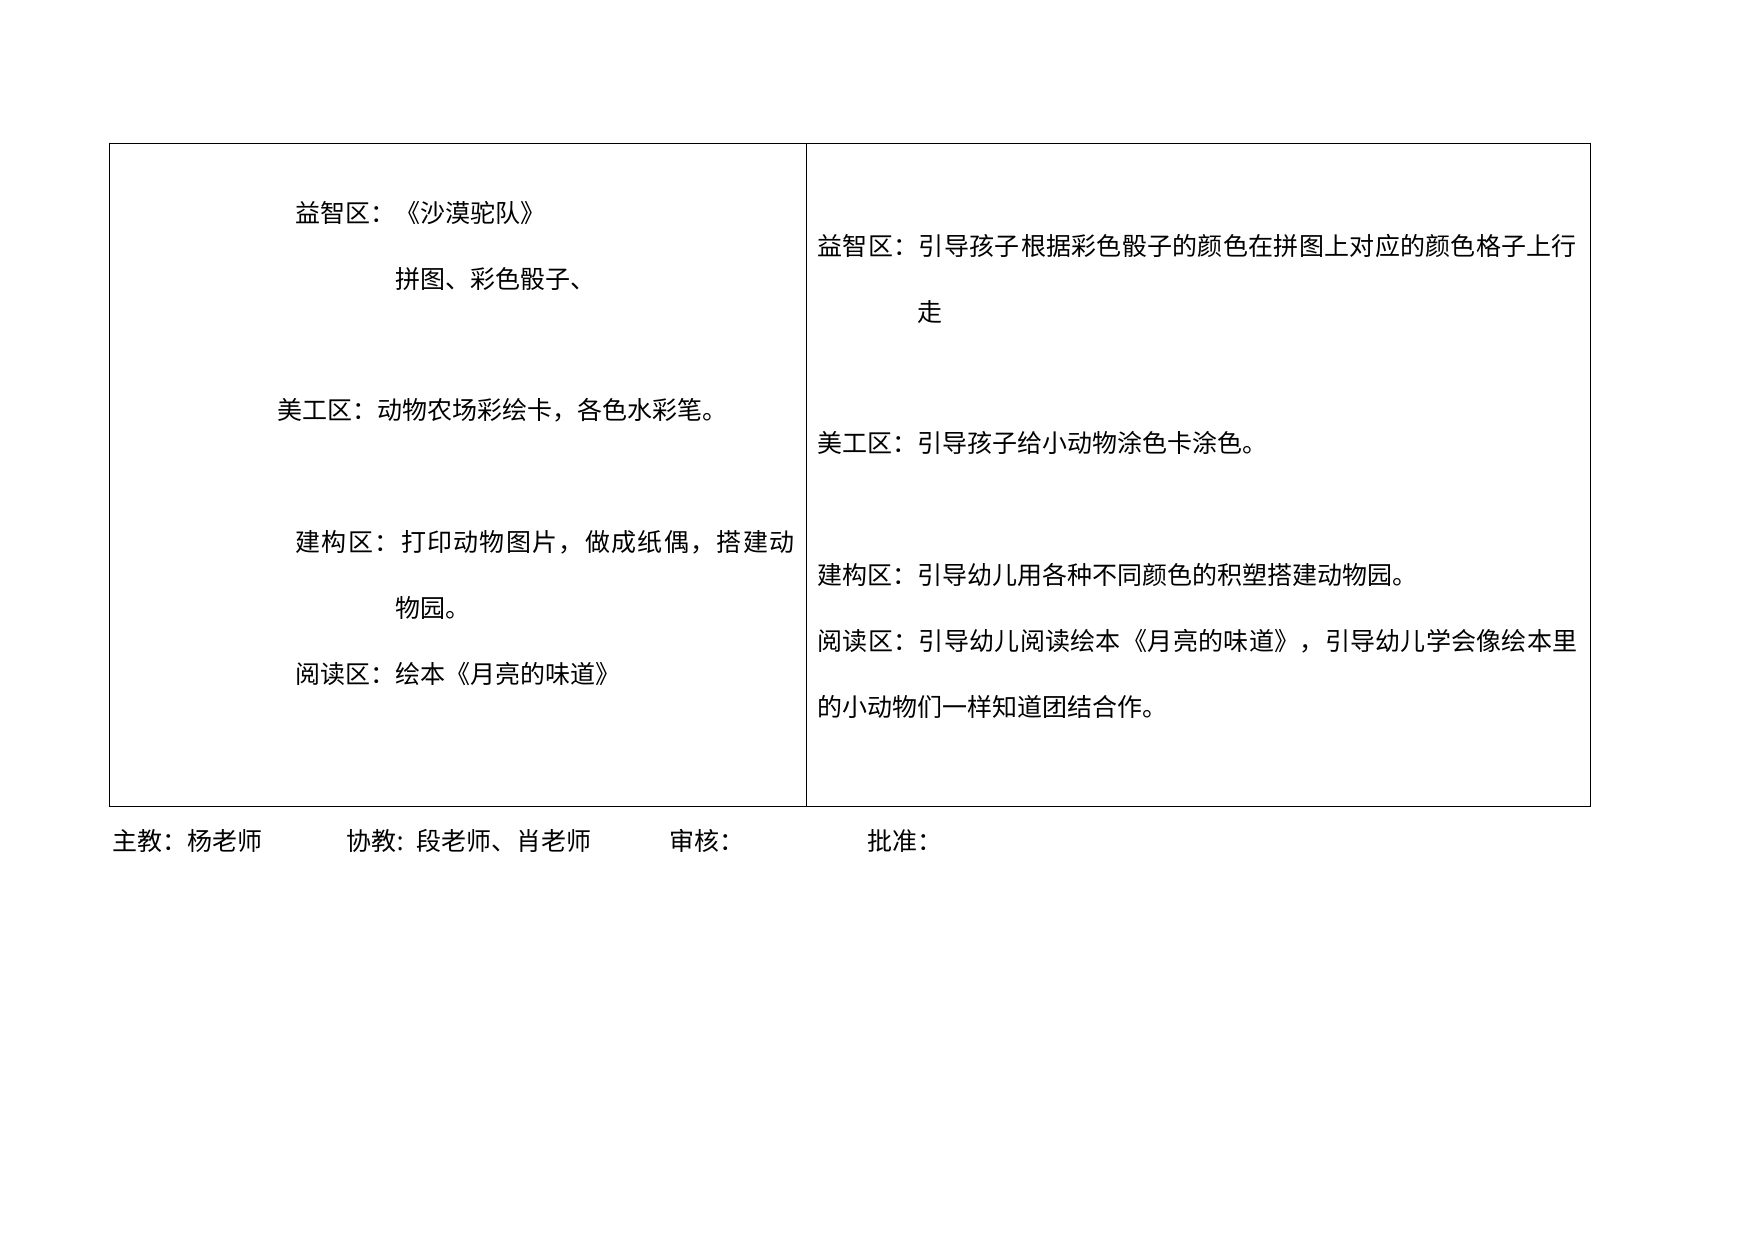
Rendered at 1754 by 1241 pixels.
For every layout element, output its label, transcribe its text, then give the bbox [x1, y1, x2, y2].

text 主教：杨老师 协教: 段老师、肖老师 审核： 批准： [112, 807, 1641, 872]
table_cell 益智区：引导孩子根据彩色骰子的颜色在拼图上对应的颜色格子上行走 美工区：引导孩子给小动物涂色卡涂色。 建构区：引导幼儿用各种不同颜色的积塑搭建动物园。 阅读区：引导幼儿阅读绘本《月亮的味道》，引导幼儿学会像绘本里的小动物们一样知道团结合作。 [807, 144, 1590, 806]
table_cell 益智区：《沙漠驼队》 拼图、彩色骰子、 美工区：动物农场彩绘卡，各色水彩笔。 建构区：打印动物图片，做成纸偶，搭建动物园。 阅读区：绘本《月亮的味道》 [110, 144, 806, 806]
